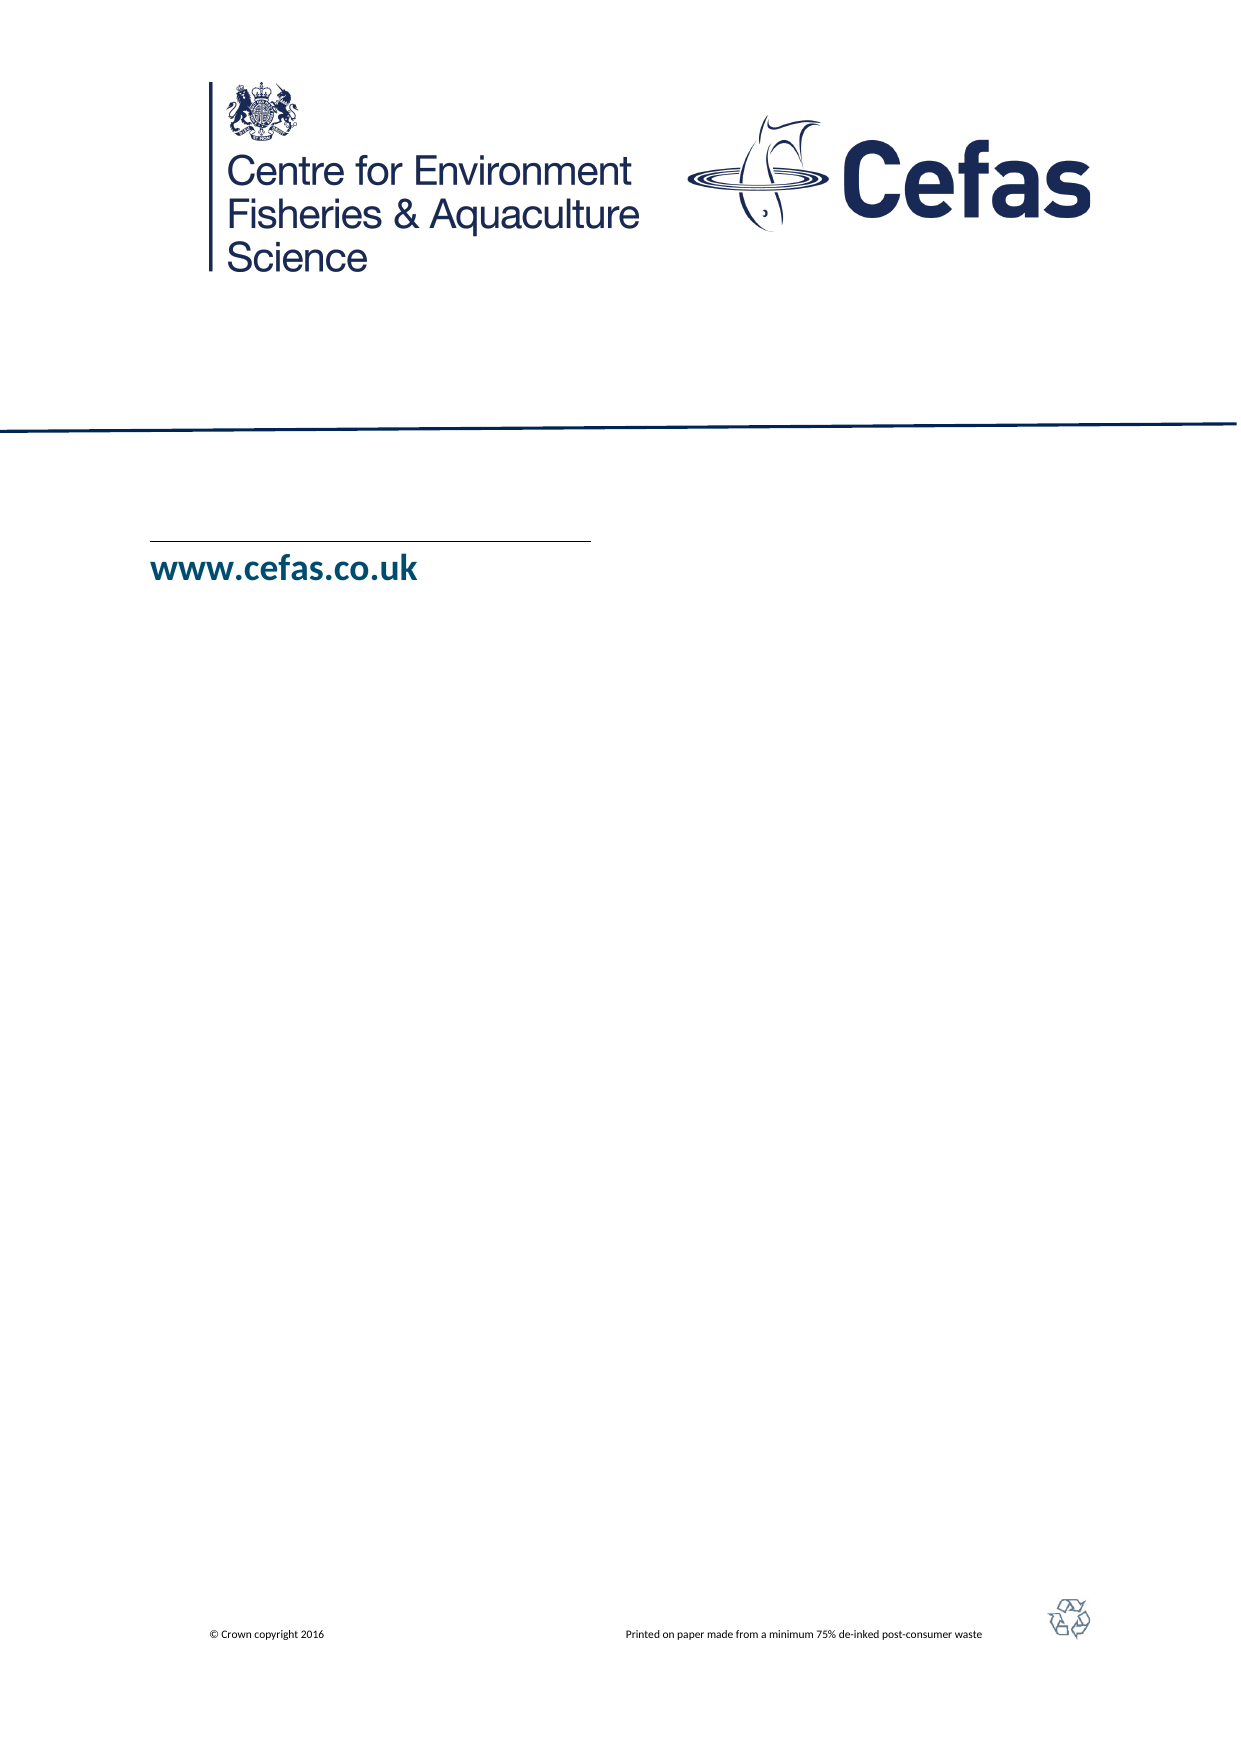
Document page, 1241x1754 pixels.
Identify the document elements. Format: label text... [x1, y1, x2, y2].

picture [209, 82, 639, 272]
picture [1046, 1597, 1091, 1641]
picture [687, 115, 1091, 232]
subtitle www.cefas.co.uk [150, 542, 591, 590]
